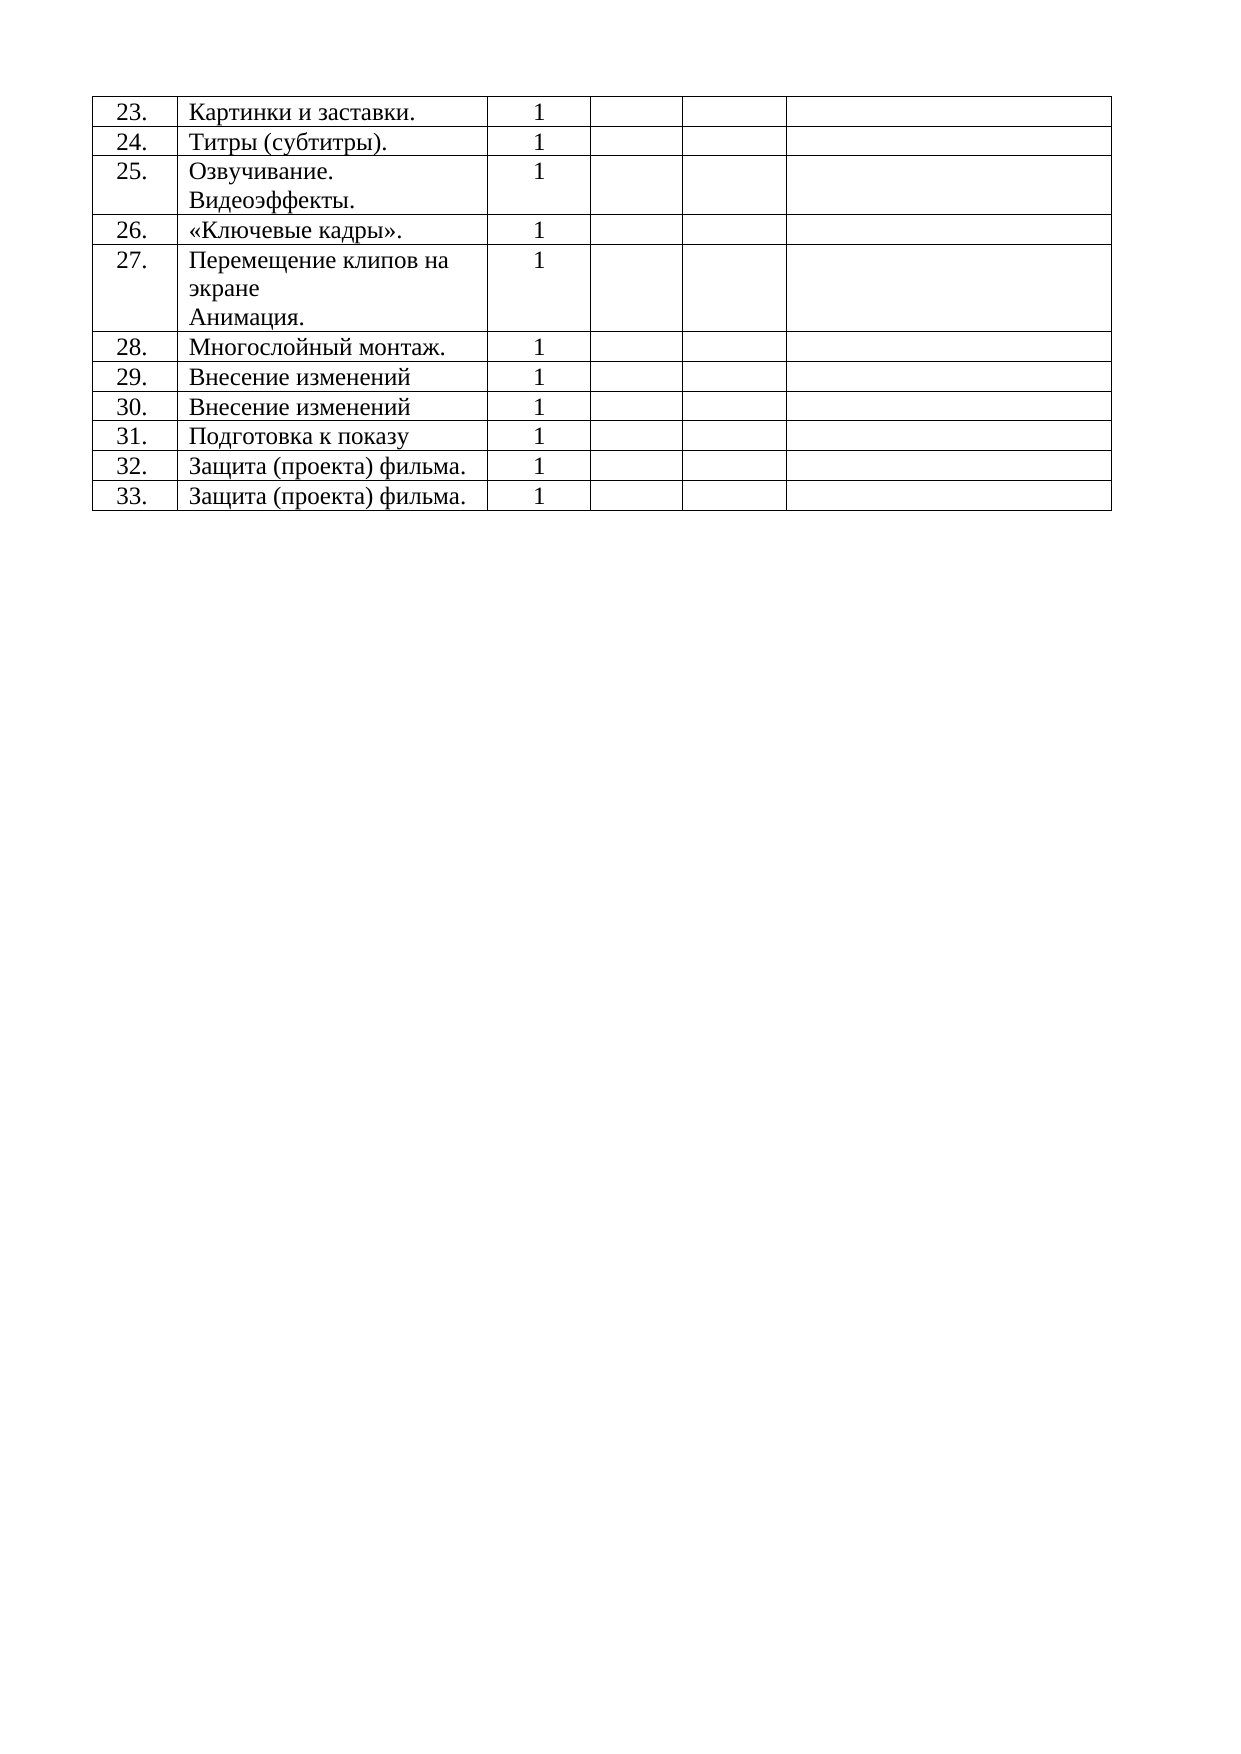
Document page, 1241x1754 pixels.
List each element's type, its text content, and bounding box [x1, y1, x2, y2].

table_cell [93, 451, 177, 480]
table_cell [787, 245, 1111, 331]
table_cell [787, 362, 1111, 391]
table_cell 1 [488, 362, 590, 391]
table_cell Внесение изменений [178, 362, 487, 391]
table_cell Подготовка к показу [178, 421, 487, 450]
table_cell [787, 215, 1111, 244]
table_cell [683, 127, 786, 155]
table_cell [591, 421, 682, 450]
table_cell [591, 156, 682, 214]
table_cell [683, 392, 786, 420]
table_cell Озвучивание. Видеоэффекты. [178, 156, 487, 214]
table_cell 1 [488, 481, 590, 510]
table_cell [787, 332, 1111, 361]
table_cell [683, 215, 786, 244]
table_cell [683, 332, 786, 361]
table_cell [93, 156, 177, 214]
table_cell 1 [488, 392, 590, 420]
table_cell 1 [488, 97, 590, 126]
table_cell 1 [488, 451, 590, 480]
table_cell [591, 451, 682, 480]
table_cell [787, 451, 1111, 480]
table_cell [591, 332, 682, 361]
table_cell [787, 421, 1111, 450]
table_cell [93, 245, 177, 331]
table_cell Многослойный монтаж. [178, 332, 487, 361]
table_cell [683, 451, 786, 480]
table_cell 1 [488, 127, 590, 155]
table_cell Защита (проекта) фильма. [178, 451, 487, 480]
table_cell [93, 215, 177, 244]
table_cell Перемещение клипов на экране Анимация. [178, 245, 487, 331]
table_cell [683, 481, 786, 510]
table_cell Картинки и заставки. [178, 97, 487, 126]
table_cell [787, 392, 1111, 420]
table_cell [591, 362, 682, 391]
table_cell 1 [488, 421, 590, 450]
table_cell Защита (проекта) фильма. [178, 481, 487, 510]
table_cell «Ключевые кадры». [178, 215, 487, 244]
table_cell [683, 156, 786, 214]
table_cell [591, 97, 682, 126]
table_cell [93, 481, 177, 510]
table_cell [591, 392, 682, 420]
table_cell [93, 97, 177, 126]
table_cell [591, 245, 682, 331]
table_cell [787, 156, 1111, 214]
table_cell [591, 127, 682, 155]
table_cell Внесение изменений [178, 392, 487, 420]
table_cell 1 [488, 215, 590, 244]
table_cell [591, 215, 682, 244]
table_cell 1 [488, 245, 590, 331]
table_cell 1 [488, 332, 590, 361]
table_cell [591, 481, 682, 510]
table_cell [683, 245, 786, 331]
table_cell [93, 392, 177, 420]
table_cell [787, 97, 1111, 126]
table_cell [93, 127, 177, 155]
table_cell [93, 332, 177, 361]
table_cell [787, 127, 1111, 155]
table_cell [787, 481, 1111, 510]
table_cell [683, 362, 786, 391]
table_cell [683, 97, 786, 126]
table_cell [683, 421, 786, 450]
table_cell 1 [488, 156, 590, 214]
table_cell [93, 421, 177, 450]
table_cell [93, 362, 177, 391]
table_cell Титры (субтитры). [178, 127, 487, 155]
